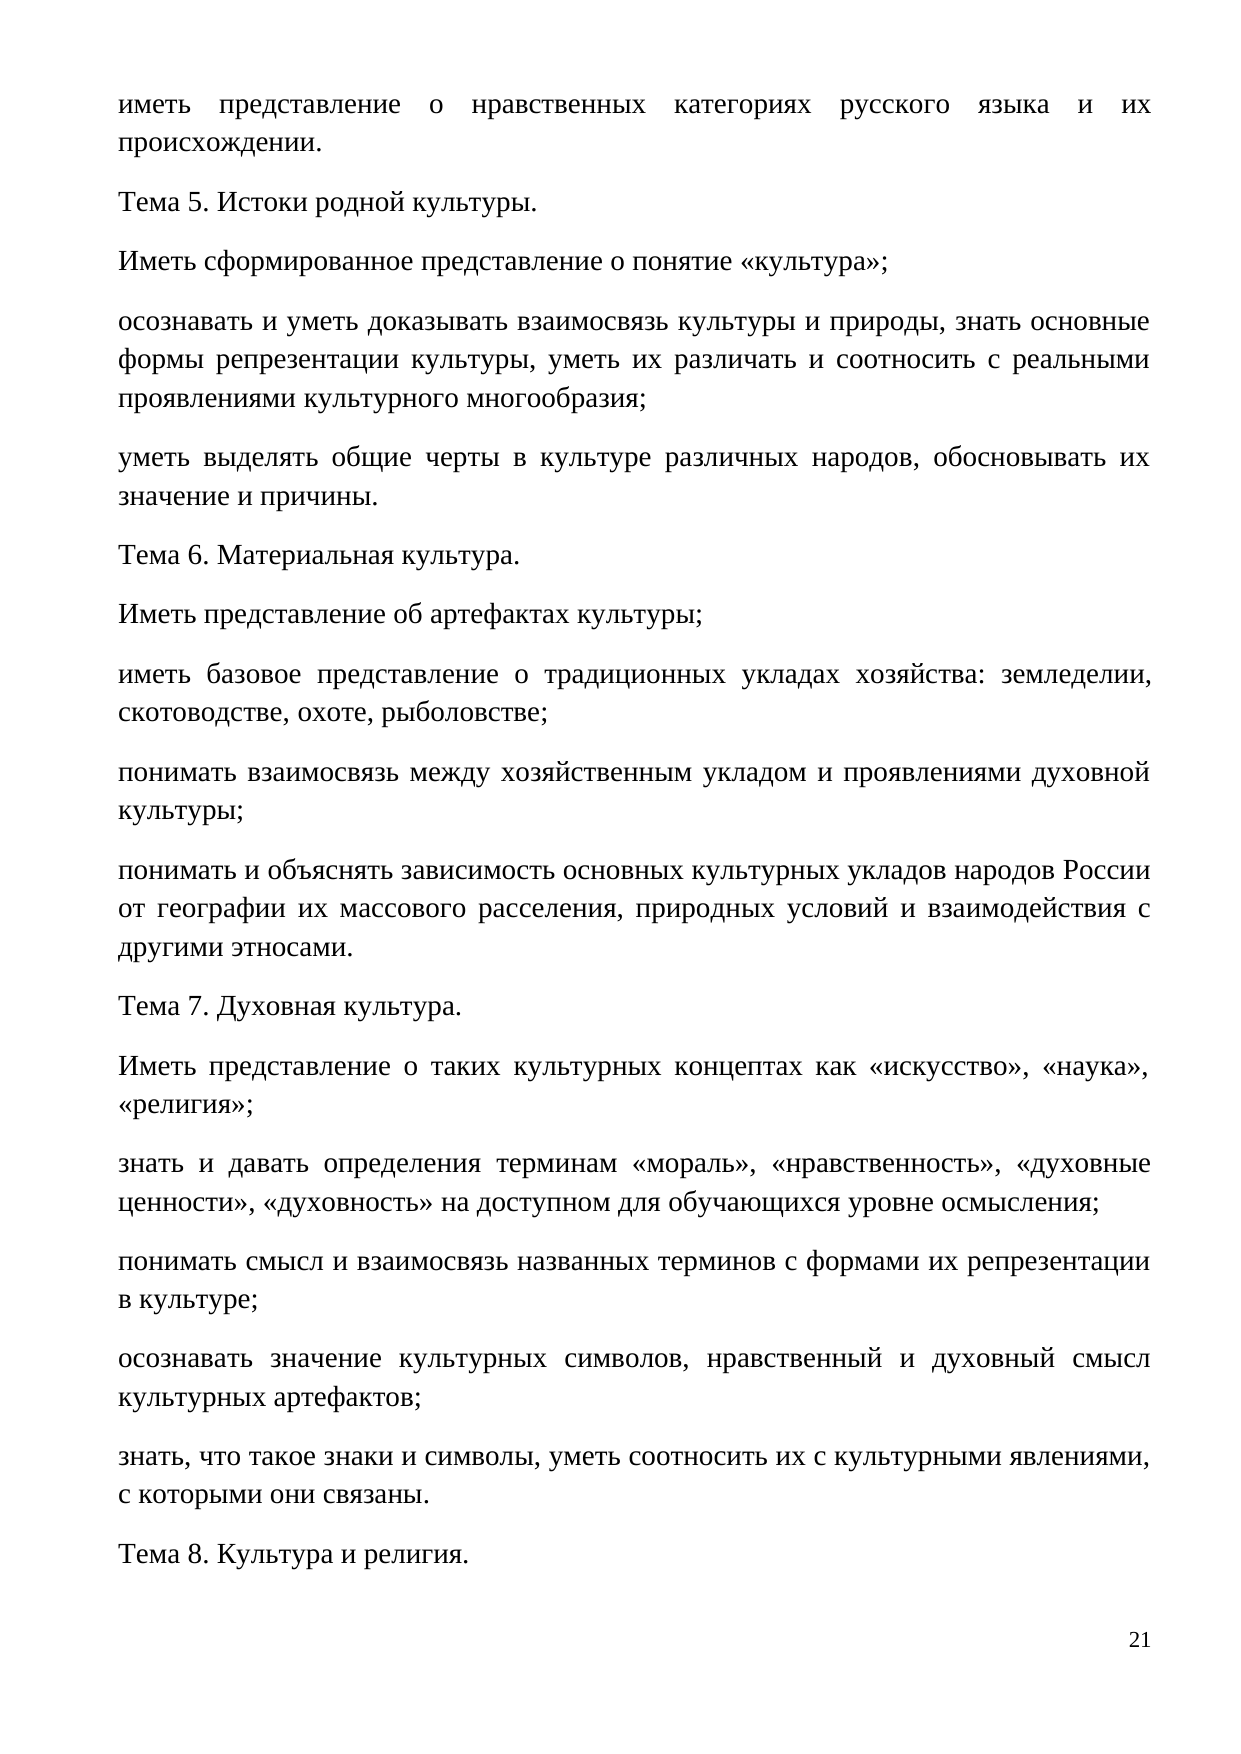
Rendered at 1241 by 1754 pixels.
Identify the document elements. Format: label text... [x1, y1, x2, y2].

text Иметь представление о таких культурных концептах как «искусство», «наука», [118, 1048, 1180, 1081]
text иметь представление о нравственных категориях русского языка и их происхождении. [118, 86, 1151, 158]
text уметь выделять общие черты в культуре различных народов, обосновывать их значение и причины. [118, 439, 1151, 511]
text иметь базовое представление о традиционных укладах хозяйства: земледелии, скотоводстве, охоте, рыболовстве; [118, 656, 1152, 728]
text понимать смысл и взаимосвязь названных терминов с формами их репрезентации в культуре; [118, 1243, 1151, 1315]
text осознавать значение культурных символов, нравственный и духовный смысл культурных артефактов; [118, 1340, 1151, 1412]
text Тема 7. Духовная культура. [118, 988, 1180, 1022]
text Иметь представление об артефактах культуры; [118, 596, 1180, 630]
text осознавать и уметь доказывать взаимосвязь культуры и природы, знать основные формы репрезентации культуры, уметь их различать и соотносить с реальными проявлениями культурного многообразия; [118, 303, 1151, 413]
text знать, что такое знаки и символы, уметь соотносить их с культурными явлениями, с которыми они связаны. [118, 1438, 1151, 1510]
text понимать и объяснять зависимость основных культурных укладов народов России от географии их массового расселения, природных условий и взаимодействия с другими этносами. [118, 852, 1152, 962]
text «религия»; [118, 1086, 1180, 1120]
text Тема 5. Истоки родной культуры. [118, 184, 1180, 217]
text Иметь сформированное представление о понятие «культура»; [118, 243, 1180, 277]
text понимать взаимосвязь между хозяйственным укладом и проявлениями духовной культуры; [118, 754, 1151, 826]
text Тема 8. Культура и религия. [118, 1536, 1180, 1570]
text Тема 6. Материальная культура. [118, 537, 1180, 571]
text знать и давать определения терминам «мораль», «нравственность», «духовные ценности», «духовность» на доступном для обучающихся уровне осмысления; [118, 1146, 1151, 1218]
